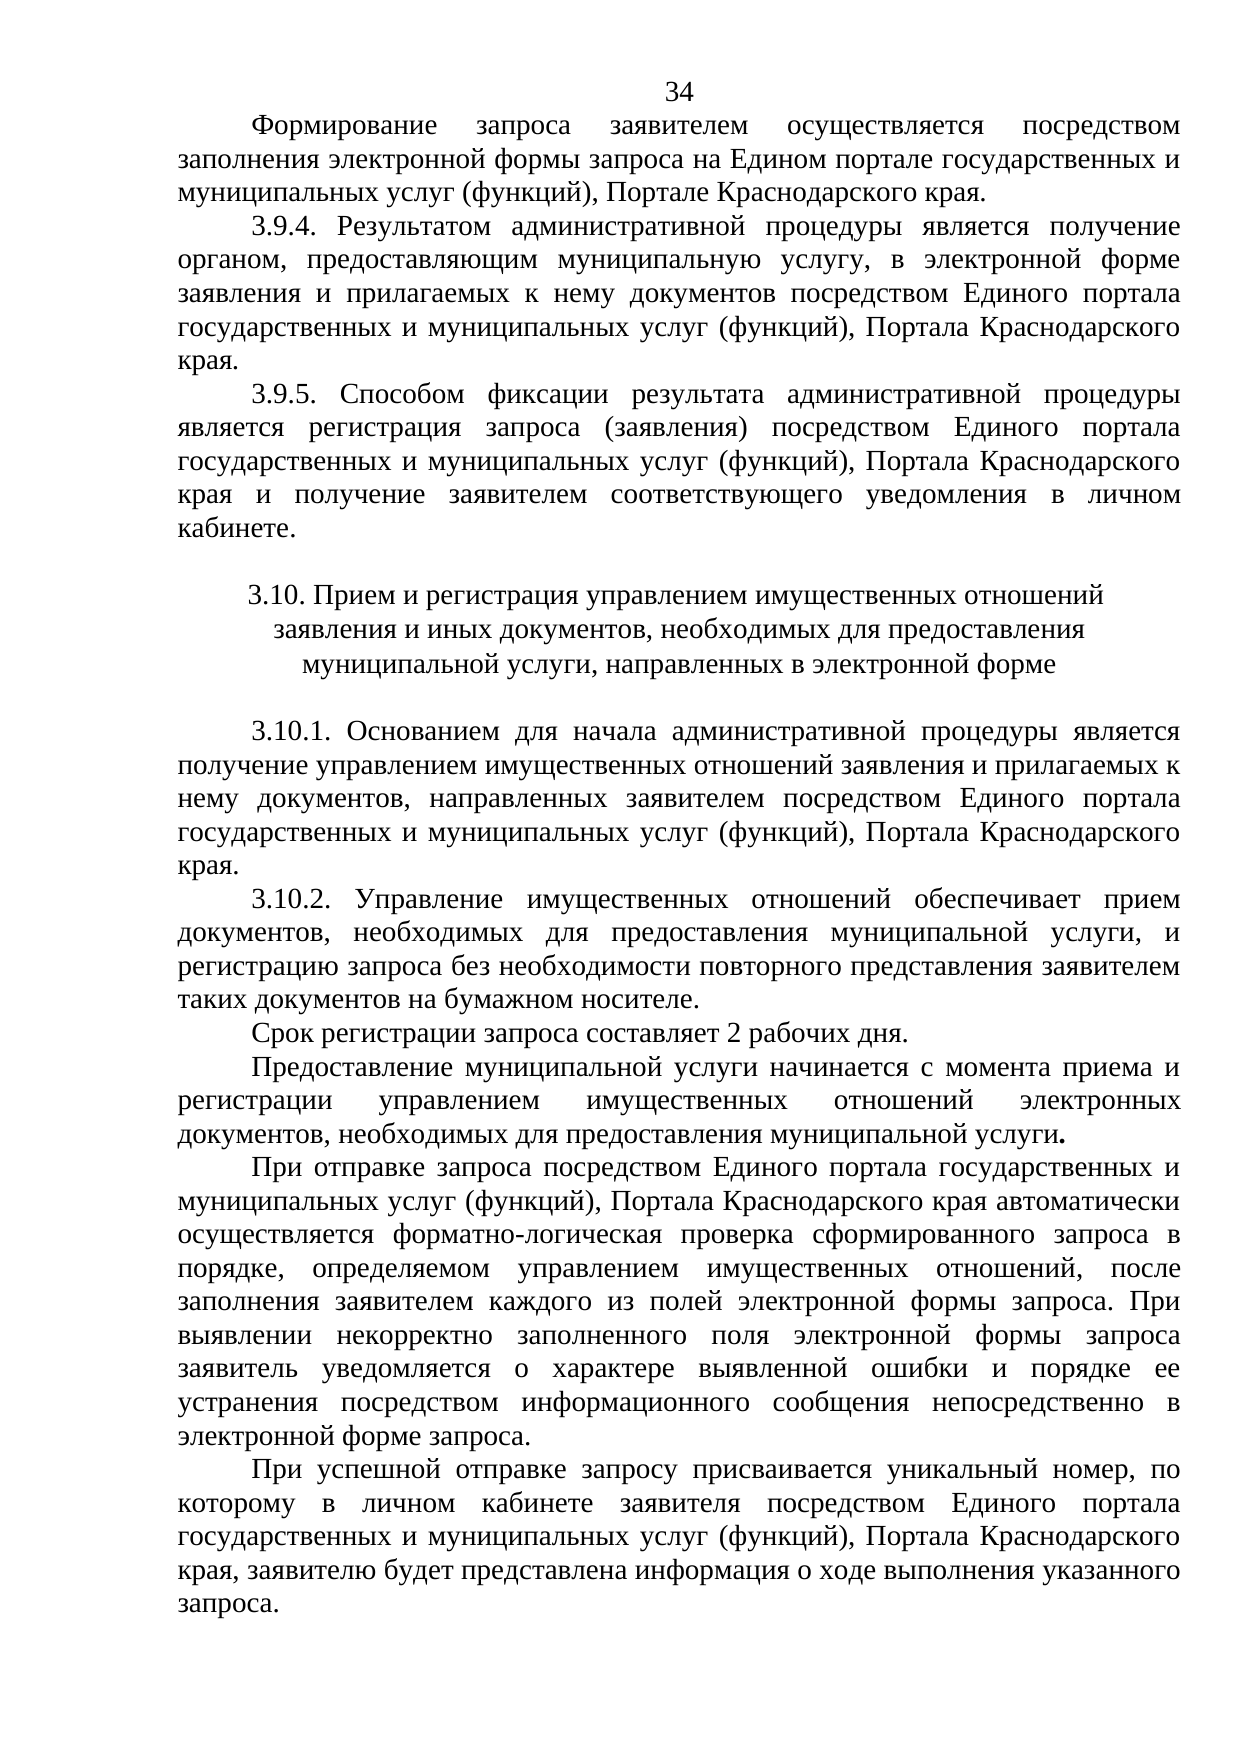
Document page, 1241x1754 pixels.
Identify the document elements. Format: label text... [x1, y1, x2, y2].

text 3.9.5. Способом фиксации результата административной процедуры является регистрация запроса (заявления) посредством Единого портала государственных и муниципальных услуг (функций), Портала Краснодарского края и получение заявителем соответствующего уведомления в личном кабинете. [177, 376, 1181, 543]
text 3.10.2. Управление имущественных отношений обеспечивает прием документов, необходимых для предоставления муниципальной услуги, и регистрацию запроса без необходимости повторного представления заявителем таких документов на бумажном носителе. [177, 881, 1181, 1015]
text 3.10. Прием и регистрация управлением имущественных отношений заявления и иных документов, необходимых для предоставления [177, 577, 1181, 646]
text При отправке запроса посредством Единого портала государственных и муниципальных услуг (функций), Портала Краснодарского края автоматически осуществляется форматно-логическая проверка сформированного запроса в порядке, определяемом управлением имущественных отношений, после заполнения заявителем каждого из полей электронной формы запроса. При выявлении некорректно заполненного поля электронной формы запроса заявитель уведомляется о характере выявленной ошибки и порядке ее устранения посредством информационного сообщения непосредственно в электронной форме запроса. [177, 1149, 1181, 1451]
text Срок регистрации запроса составляет 2 рабочих дня. [177, 1015, 1181, 1049]
text 3.9.4. Результатом административной процедуры является получение органом, предоставляющим муниципальную услугу, в электронной форме заявления и прилагаемых к нему документов посредством Единого портала государственных и муниципальных услуг (функций), Портала Краснодарского края. [177, 208, 1181, 376]
text муниципальной услуги, направленных в электронной форме [177, 646, 1181, 680]
text Предоставление муниципальной услуги начинается с момента приема и регистрации управлением имущественных отношений электронных документов, необходимых для предоставления муниципальной услуги. [177, 1049, 1181, 1149]
text Формирование запроса заявителем осуществляется посредством заполнения электронной формы запроса на Едином портале государственных и муниципальных услуг (функций), Портале Краснодарского края. [177, 107, 1181, 208]
text При успешной отправке запросу присваивается уникальный номер, по которому в личном кабинете заявителя посредством Единого портала государственных и муниципальных услуг (функций), Портала Краснодарского края, заявителю будет представлена информация о ходе выполнения указанного запроса. [177, 1451, 1181, 1619]
text 3.10.1. Основанием для начала административной процедуры является получение управлением имущественных отношений заявления и прилагаемых к нему документов, направленных заявителем посредством Единого портала государственных и муниципальных услуг (функций), Портала Краснодарского края. [177, 713, 1181, 881]
